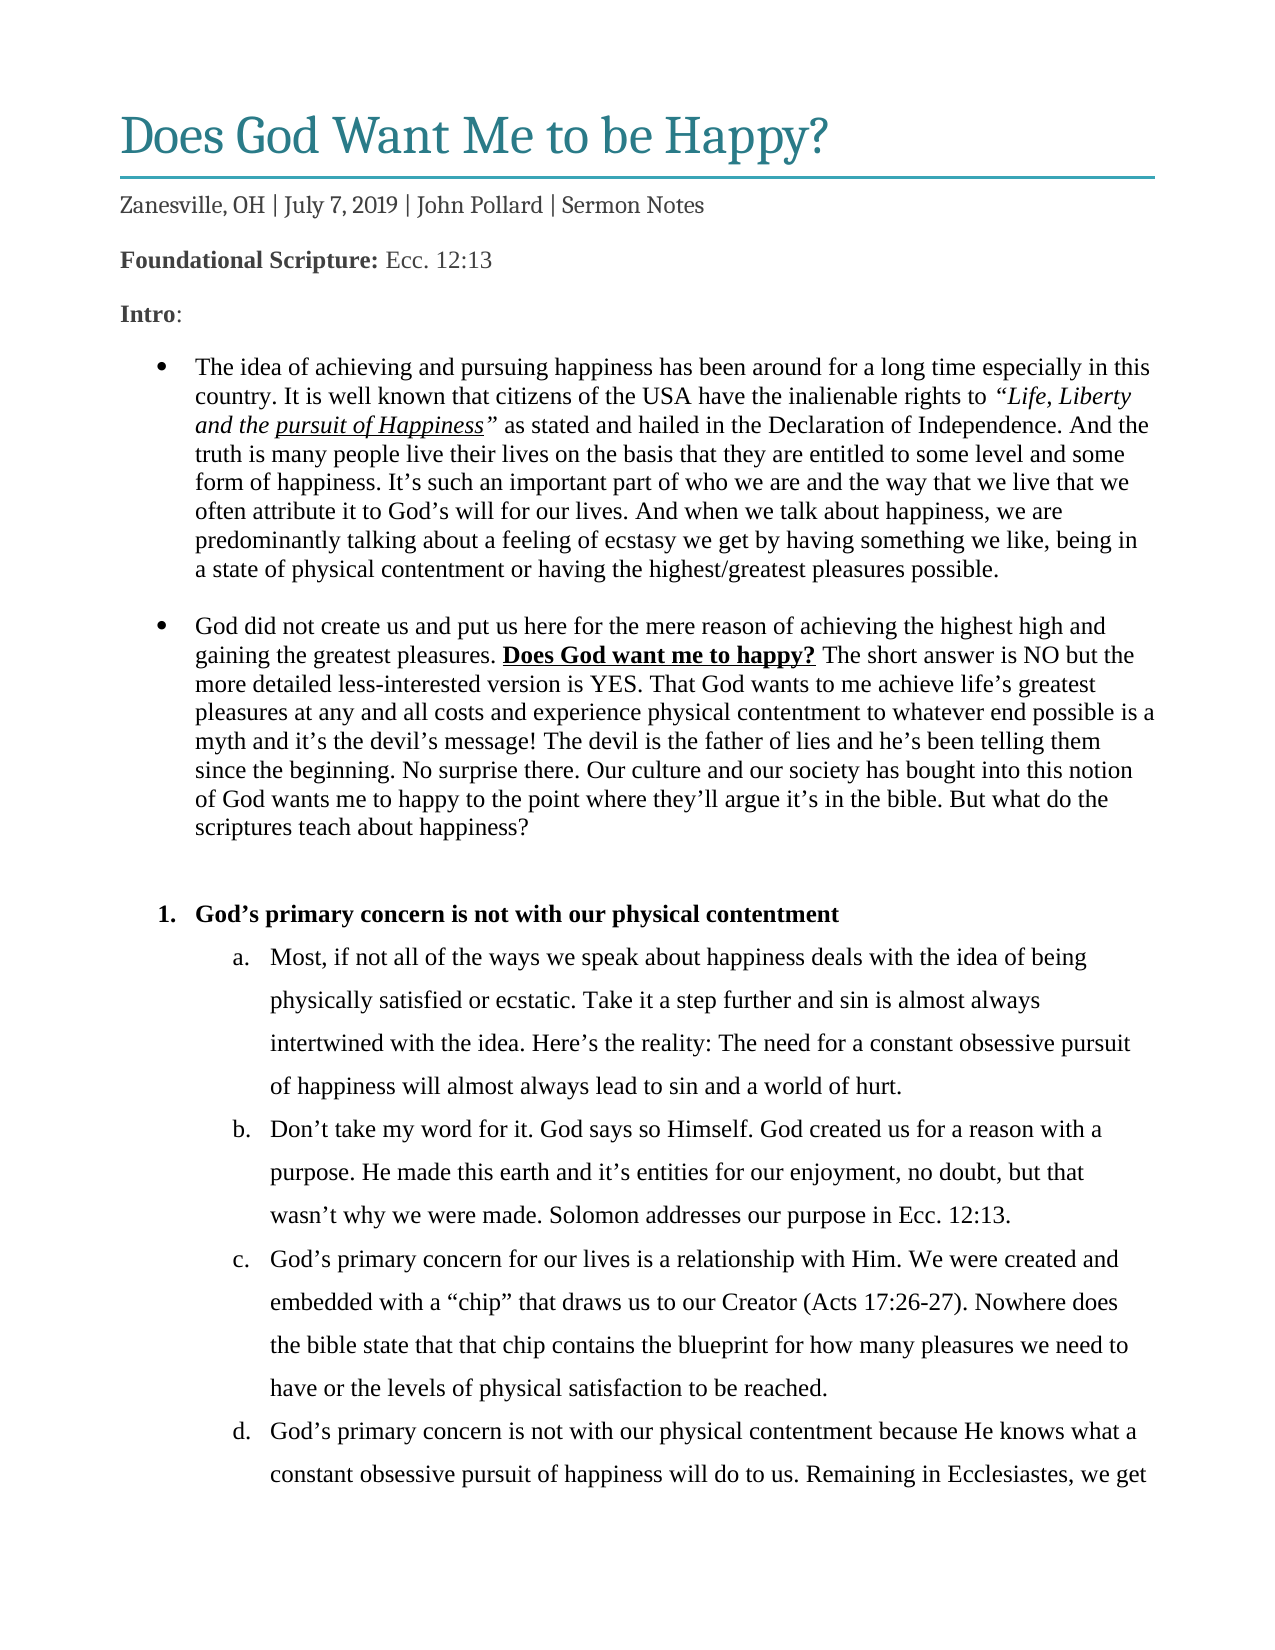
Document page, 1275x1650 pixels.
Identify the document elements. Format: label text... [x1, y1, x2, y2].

list Most, if not all of the ways we speak about happiness deals with the idea of being physically satisfied or ecstatic. Take it a step further and sin is almost always intertwined with the idea. Here’s the reality: The need for a constant obsessive pursuit of happiness will almost always lead to sin and a world of hurt. [232, 942, 1155, 1100]
text Foundational Scripture: Ecc. 12:13 [120, 245, 1155, 274]
list God’s primary concern for our lives is a relationship with Him. We were created and embedded with a “chip” that draws us to our Creator (Acts 17:26-27). Nowhere does the bible state that that chip contains the blueprint for how many pleasures we need to have or the levels of physical satisfaction to be reached. [232, 1244, 1155, 1402]
title Does God Want Me to be Happy? [120, 105, 1155, 176]
list God did not create us and put us here for the mere reason of achieving the highest high and gaining the greatest pleasures. Does God want me to happy? The short answer is NO but the more detailed less-interested version is YES. That God wants to me achieve life’s greatest pleasures at any and all costs and experience physical contentment to whatever end possible is a myth and it’s the devil’s message! The devil is the father of lies and he’s been telling them since the beginning. No surprise there. Our culture and our society has bought into this notion of God wants me to happy to the point where they’ll argue it’s in the bible. But what do the scriptures teach about happiness? [157, 611, 1155, 841]
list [232, 1416, 1155, 1488]
text Zanesville, OH | July 7, 2019 | John Pollard | Sermon Notes [120, 191, 1155, 220]
list Don’t take my word for it. God says so Himself. God created us for a reason with a purpose. He made this earth and it’s entities for our enjoyment, no doubt, but that wasn’t why we were made. Solomon addresses our purpose in Ecc. 12:13. [232, 1114, 1155, 1229]
list God’s primary concern is not with our physical contentment [157, 899, 1155, 927]
list The idea of achieving and pursuing happiness has been around for a long time especially in this country. It is well known that citizens of the USA have the inalienable rights to “Life, Liberty and the pursuit of Happiness” as stated and hailed in the Declaration of Independence. And the truth is many people live their lives on the basis that they are entitled to some level and some form of happiness. It’s such an important part of who we are and the way that we live that we often attribute it to God’s will for our lives. And when we talk about happiness, we are predominantly talking about a feeling of ecstasy we get by having something we like, being in a state of physical contentment or having the highest/greatest pleasures possible. [157, 352, 1155, 582]
text Intro: [120, 299, 1155, 327]
